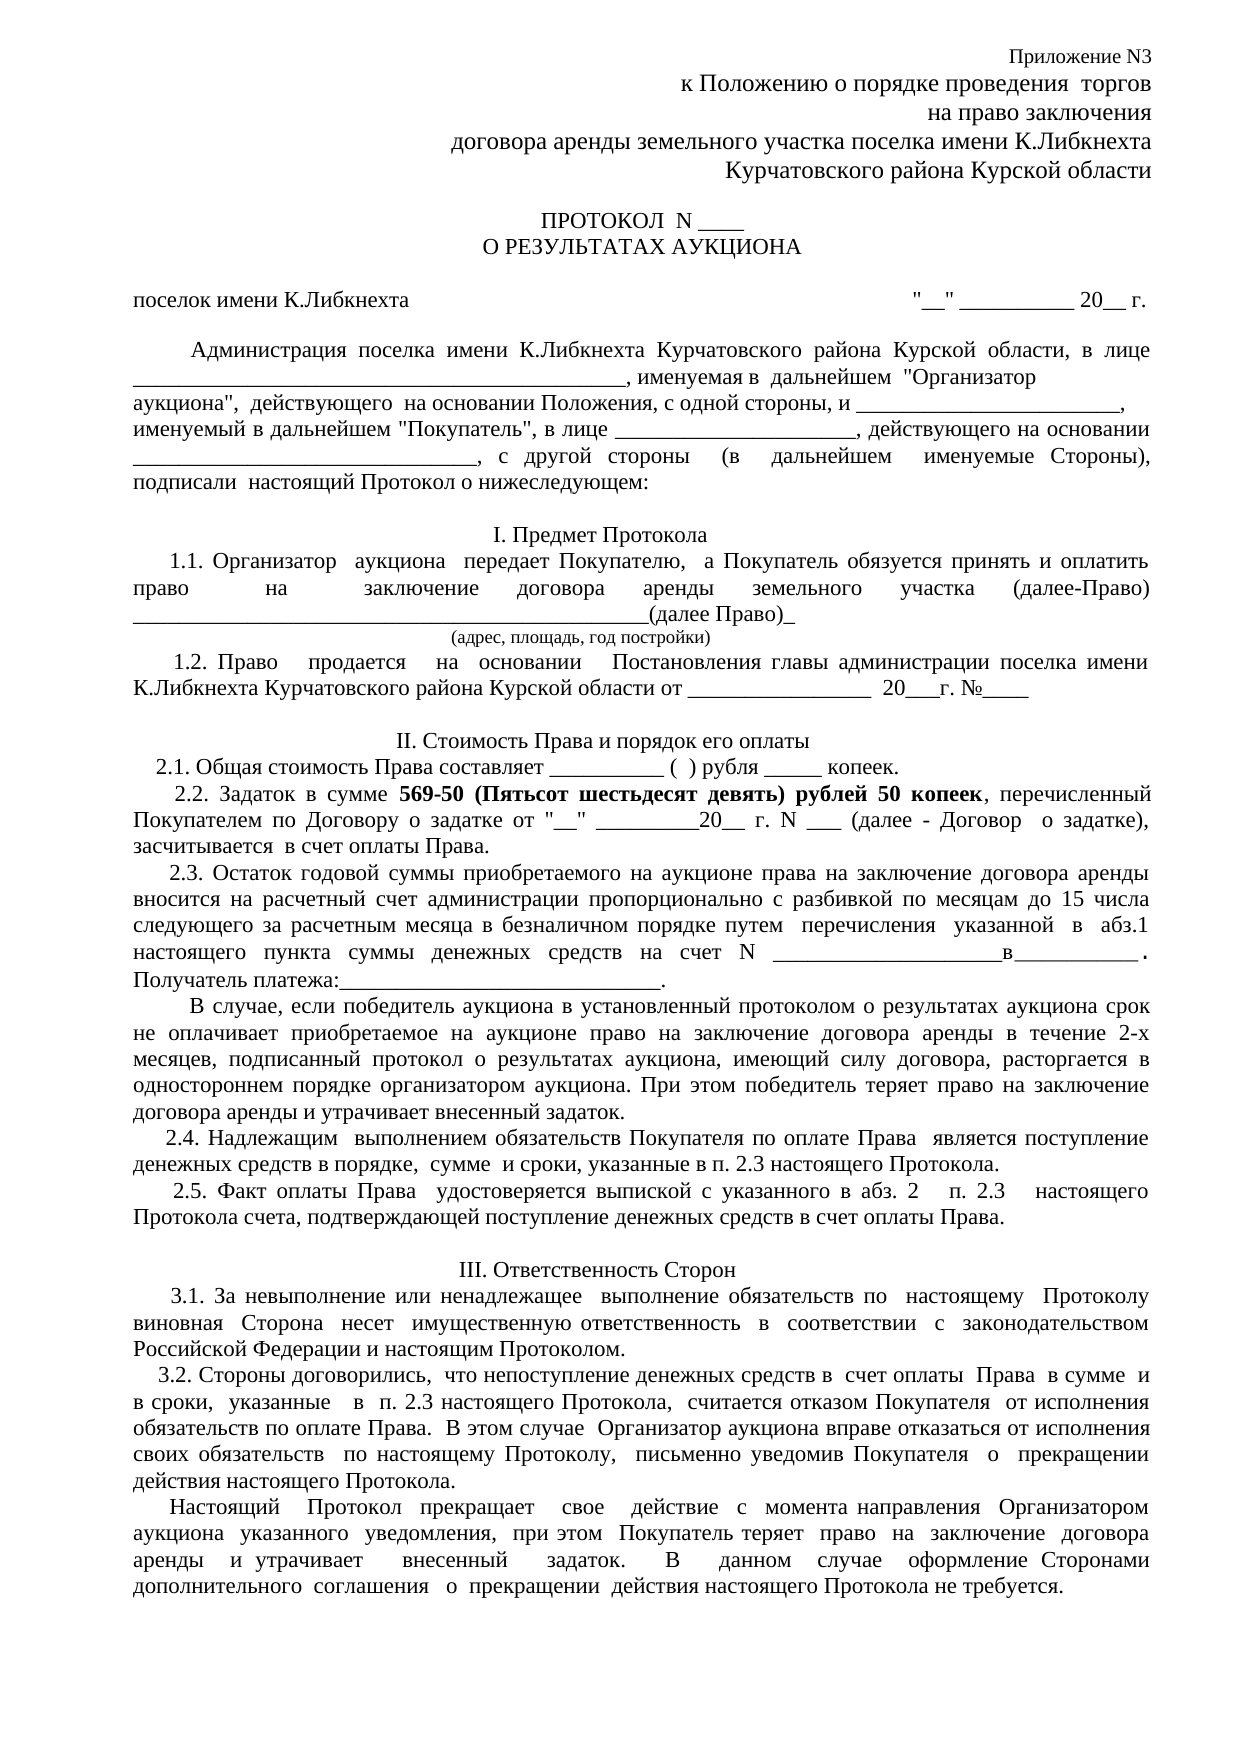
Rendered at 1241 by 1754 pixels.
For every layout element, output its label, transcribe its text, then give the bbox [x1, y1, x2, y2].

text 2.3. Остаток годовой суммы приобретаемого на аукционе права на заключение договора аренды вносится на расчетный счет администрации пропорционально с разбивкой по месяцам до 15 числа следующего за расчетным месяца в безналичном порядке путем перечисления указанной в абз.1 настоящего пункта суммы денежных средств на счет N ____________________в_________. Получатель платежа:____________________________. [133, 859, 1152, 992]
text 3.1. За невыполнение или ненадлежащее выполнение обязательств по настоящему Протоколу виновная Сторона несет имущественную ответственность в соответствии с законодательством Российской Федерации и настоящим Протоколом. [133, 1282, 1152, 1361]
text В случае, если победитель аукциона в установленный протоколом о результатах аукциона срок не оплачивает приобретаемое на аукционе право на заключение договора аренды в течение 2-х месяцев, подписанный протокол о результатах аукциона, имеющий силу договора, расторгается в одностороннем порядке организатором аукциона. При этом победитель теряет право на заключение договора аренды и утрачивает внесенный задаток. [133, 992, 1152, 1124]
title к Положению о порядке проведения торгов [133, 68, 1152, 97]
text именуемый в дальнейшем "Покупатель", в лице _____________________, действующего на основании ______________________________, с другой стороны (в дальнейшем именуемые Стороны), подписали настоящий Протокол о нижеследующем: [133, 416, 1152, 494]
text (адрес, площадь, год постройки) [133, 626, 1152, 648]
text Приложение N3 [133, 44, 1152, 68]
text ПРОТОКОЛ N ____ [133, 207, 1152, 233]
text 2.1. Общая стоимость Права составляет __________ ( ) рубля _____ копеек. [133, 753, 1152, 780]
text 2.5. Факт оплаты Права удостоверяется выпиской с указанного в абз. 2 п. 2.3 настоящего Протокола счета, подтверждающей поступление денежных средств в счет оплаты Права. [133, 1177, 1152, 1229]
text III. Ответственность Сторон [133, 1256, 1152, 1282]
text О РЕЗУЛЬТАТАХ АУКЦИОНА [133, 233, 1152, 260]
text 1.1. Организатор аукциона передает Покупателю, а Покупатель обязуется принять и оплатить право на заключение договора аренды земельного участка (далее-Право) _____________________________________________(далее Право)_ [133, 547, 1152, 626]
text 2.2. Задаток в сумме 569-50 (Пятьсот шестьдесят девять) рублей 50 копеек, перечисленный Покупателем по Договору о задатке от "__" _________20__ г. N ___ (далее - Договор о задатке), засчитывается в счет оплаты Права. [133, 780, 1152, 859]
text I. Предмет Протокола [133, 521, 1152, 547]
text 2.4. Надлежащим выполнением обязательств Покупателя по оплате Права является поступление денежных средств в порядке, сумме и сроки, указанные в п. 2.3 настоящего Протокола. [133, 1124, 1152, 1177]
text Настоящий Протокол прекращает свое действие с момента направления Организатором аукциона указанного уведомления, при этом Покупатель теряет право на заключение договора аренды и утрачивает внесенный задаток. В данном случае оформление Сторонами дополнительного соглашения о прекращении действия настоящего Протокола не требуется. [133, 1493, 1152, 1598]
text поселок имени К.Либкнехта "__" __________ 20__ г. [133, 286, 1152, 312]
text II. Стоимость Права и порядок его оплаты [133, 727, 1152, 753]
text 3.2. Стороны договорились, что непоступление денежных средств в счет оплаты Права в сумме и в сроки, указанные в п. 2.3 настоящего Протокола, считается отказом Покупателя от исполнения обязательств по оплате Права. В этом случае Организатор аукциона вправе отказаться от исполнения своих обязательств по настоящему Протоколу, письменно уведомив Покупателя о прекращении действия настоящего Протокола. [133, 1361, 1152, 1493]
title на право заключения [133, 97, 1152, 126]
text аукциона", действующего на основании Положения, с одной стороны, и _______________________, [133, 389, 1152, 416]
text Администрация поселка имени К.Либкнехта Курчатовского района Курской области, в лице ___________________________________________, именуемая в дальнейшем "Организатор [133, 336, 1152, 389]
text Курчатовского района Курской области [133, 155, 1152, 183]
title договора аренды земельного участка поселка имени К.Либкнехта [133, 126, 1152, 155]
text 1.2. Право продается на основании Постановления главы администрации поселка имени К.Либкнехта Курчатовского района Курской области от ________________ 20___г. №____ [133, 648, 1152, 701]
